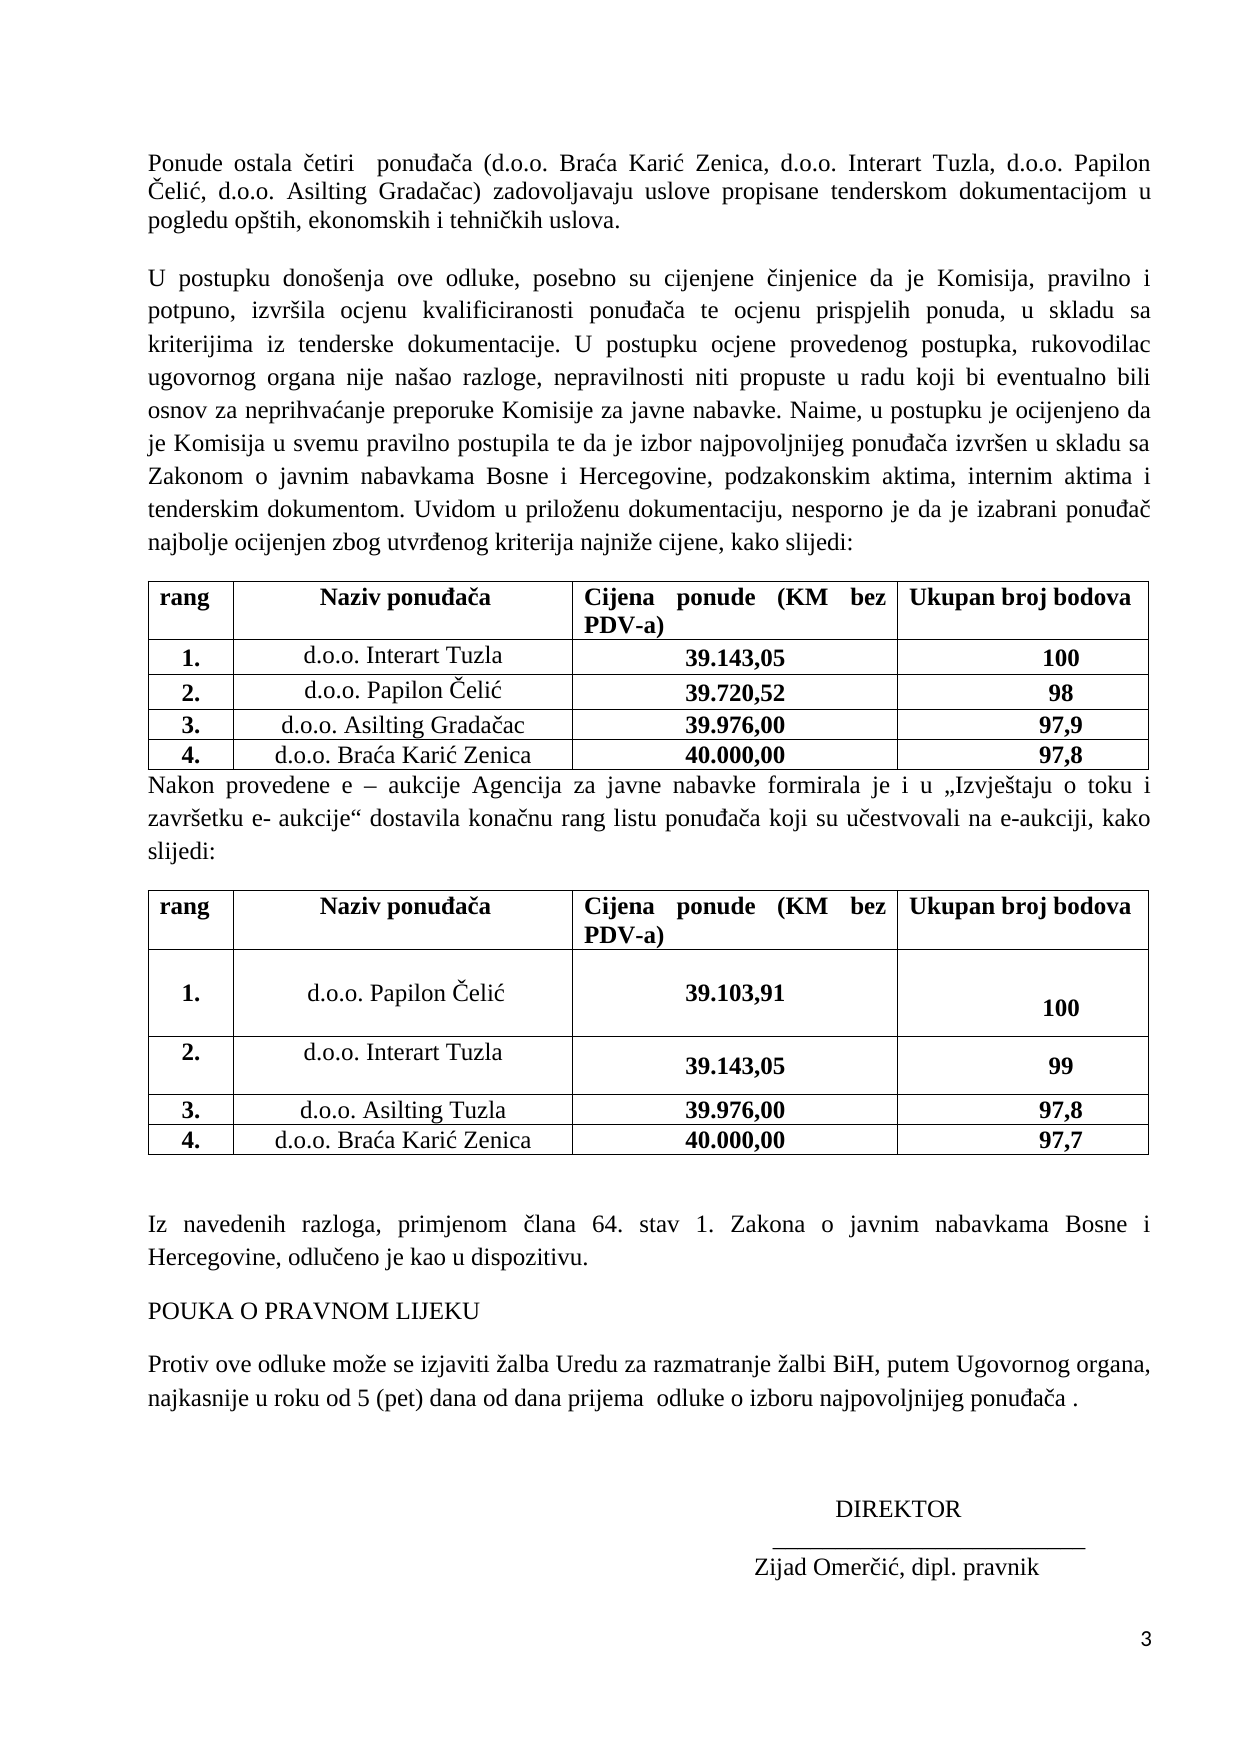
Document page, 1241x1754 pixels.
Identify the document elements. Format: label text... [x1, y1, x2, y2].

table_header Cijena ponude (KM bez PDV-a) [573, 891, 897, 948]
table_cell d.o.o. Interart Tuzla [234, 1037, 572, 1094]
table_cell 39.143,05 [573, 1037, 897, 1094]
table_header rang [149, 582, 233, 639]
table_cell 3. [149, 1095, 233, 1124]
table_cell d.o.o. Braća Karić Zenica [234, 1125, 572, 1154]
table_cell 40.000,00 [573, 740, 897, 769]
text POUKA O PRAVNOM LIJEKU [148, 1296, 1152, 1324]
text Protiv ove odluke može se izjaviti žalba Uredu za razmatranje žalbi BiH, putem Ugovornog organa, najkasnije u roku od 5 (pet) dana od dana prijema odluke o izboru najpovoljnijeg ponuđača . [148, 1349, 1152, 1411]
table_cell d.o.o. Papilon Čelić [234, 675, 572, 709]
table_cell 97,9 [898, 710, 1148, 739]
table_cell d.o.o. Asilting Tuzla [234, 1095, 572, 1124]
table_cell 98 [898, 675, 1148, 709]
table_cell 1. [149, 640, 233, 674]
table_cell 100 [898, 950, 1148, 1036]
table_cell d.o.o. Interart Tuzla [234, 640, 572, 674]
table_cell d.o.o. Asilting Gradačac [234, 710, 572, 739]
table_cell 4. [149, 740, 233, 769]
table_cell 1. [149, 950, 233, 1036]
table_cell 2. [149, 1037, 233, 1094]
table_cell 40.000,00 [573, 1125, 897, 1154]
table_header Naziv ponuđača [234, 891, 572, 948]
text Iz navedenih razloga, primjenom člana 64. stav 1. Zakona o javnim nabavkama Bosne i Hercegovine, odlučeno je kao u dispozitivu. [148, 1209, 1152, 1271]
text Ponude ostala četiri ponuđača (d.o.o. Braća Karić Zenica, d.o.o. Interart Tuzla, d.o.o. Papilon Čelić, d.o.o. Asilting Gradačac) zadovoljavaju uslove propisane tenderskom dokumentacijom u pogledu opštih, ekonomskih i tehničkih uslova. [148, 148, 1152, 234]
table_cell 2. [149, 675, 233, 709]
text _________________________ [148, 1523, 1152, 1552]
table_cell d.o.o. Papilon Čelić [234, 950, 572, 1036]
table_cell 4. [149, 1125, 233, 1154]
table_cell 3. [149, 710, 233, 739]
text DIREKTOR [148, 1494, 1152, 1523]
text Zijad Omerčić, dipl. pravnik [148, 1552, 1152, 1581]
table_header Ukupan broj bodova [898, 582, 1148, 639]
table_header rang [149, 891, 233, 948]
table_cell 97,7 [898, 1125, 1148, 1154]
table_header Ukupan broj bodova [898, 891, 1148, 948]
table_cell 97,8 [898, 740, 1148, 769]
table_header Naziv ponuđača [234, 582, 572, 639]
table_cell 39.976,00 [573, 710, 897, 739]
table_cell 99 [898, 1037, 1148, 1094]
table_cell 39.103,91 [573, 950, 897, 1036]
table_cell 100 [898, 640, 1148, 674]
table_cell d.o.o. Braća Karić Zenica [234, 740, 572, 769]
table_cell 39.976,00 [573, 1095, 897, 1124]
text Nakon provedene e – aukcije Agencija za javne nabavke formirala je i u „Izvještaju o toku i završetku e- aukcije“ dostavila konačnu rang listu ponuđača koji su učestvovali na e-aukciji, kako slijedi: [148, 770, 1152, 865]
table_cell 39.143,05 [573, 640, 897, 674]
table_cell 39.720,52 [573, 675, 897, 709]
table_cell 97,8 [898, 1095, 1148, 1124]
text U postupku donošenja ove odluke, posebno su cijenjene činjenice da je Komisija, pravilno i potpuno, izvršila ocjenu kvalificiranosti ponuđača te ocjenu prispjelih ponuda, u skladu sa kriterijima iz tenderske dokumentacije. U postupku ocjene provedenog postupka, rukovodilac ugovornog organa nije našao razloge, nepravilnosti niti propuste u radu koji bi eventualno bili osnov za neprihvaćanje preporuke Komisije za javne nabavke. Naime, u postupku je ocijenjeno da je Komisija u svemu pravilno postupila te da je izbor najpovoljnijeg ponuđača izvršen u skladu sa Zakonom o javnim nabavkama Bosne i Hercegovine, podzakonskim aktima, internim aktima i tenderskim dokumentom. Uvidom u priloženu dokumentaciju, nesporno je da je izabrani ponuđač najbolje ocijenjen zbog utvrđenog kriterija najniže cijene, kako slijedi: [148, 263, 1152, 556]
table_header Cijena ponude (KM bez PDV-a) [573, 582, 897, 639]
